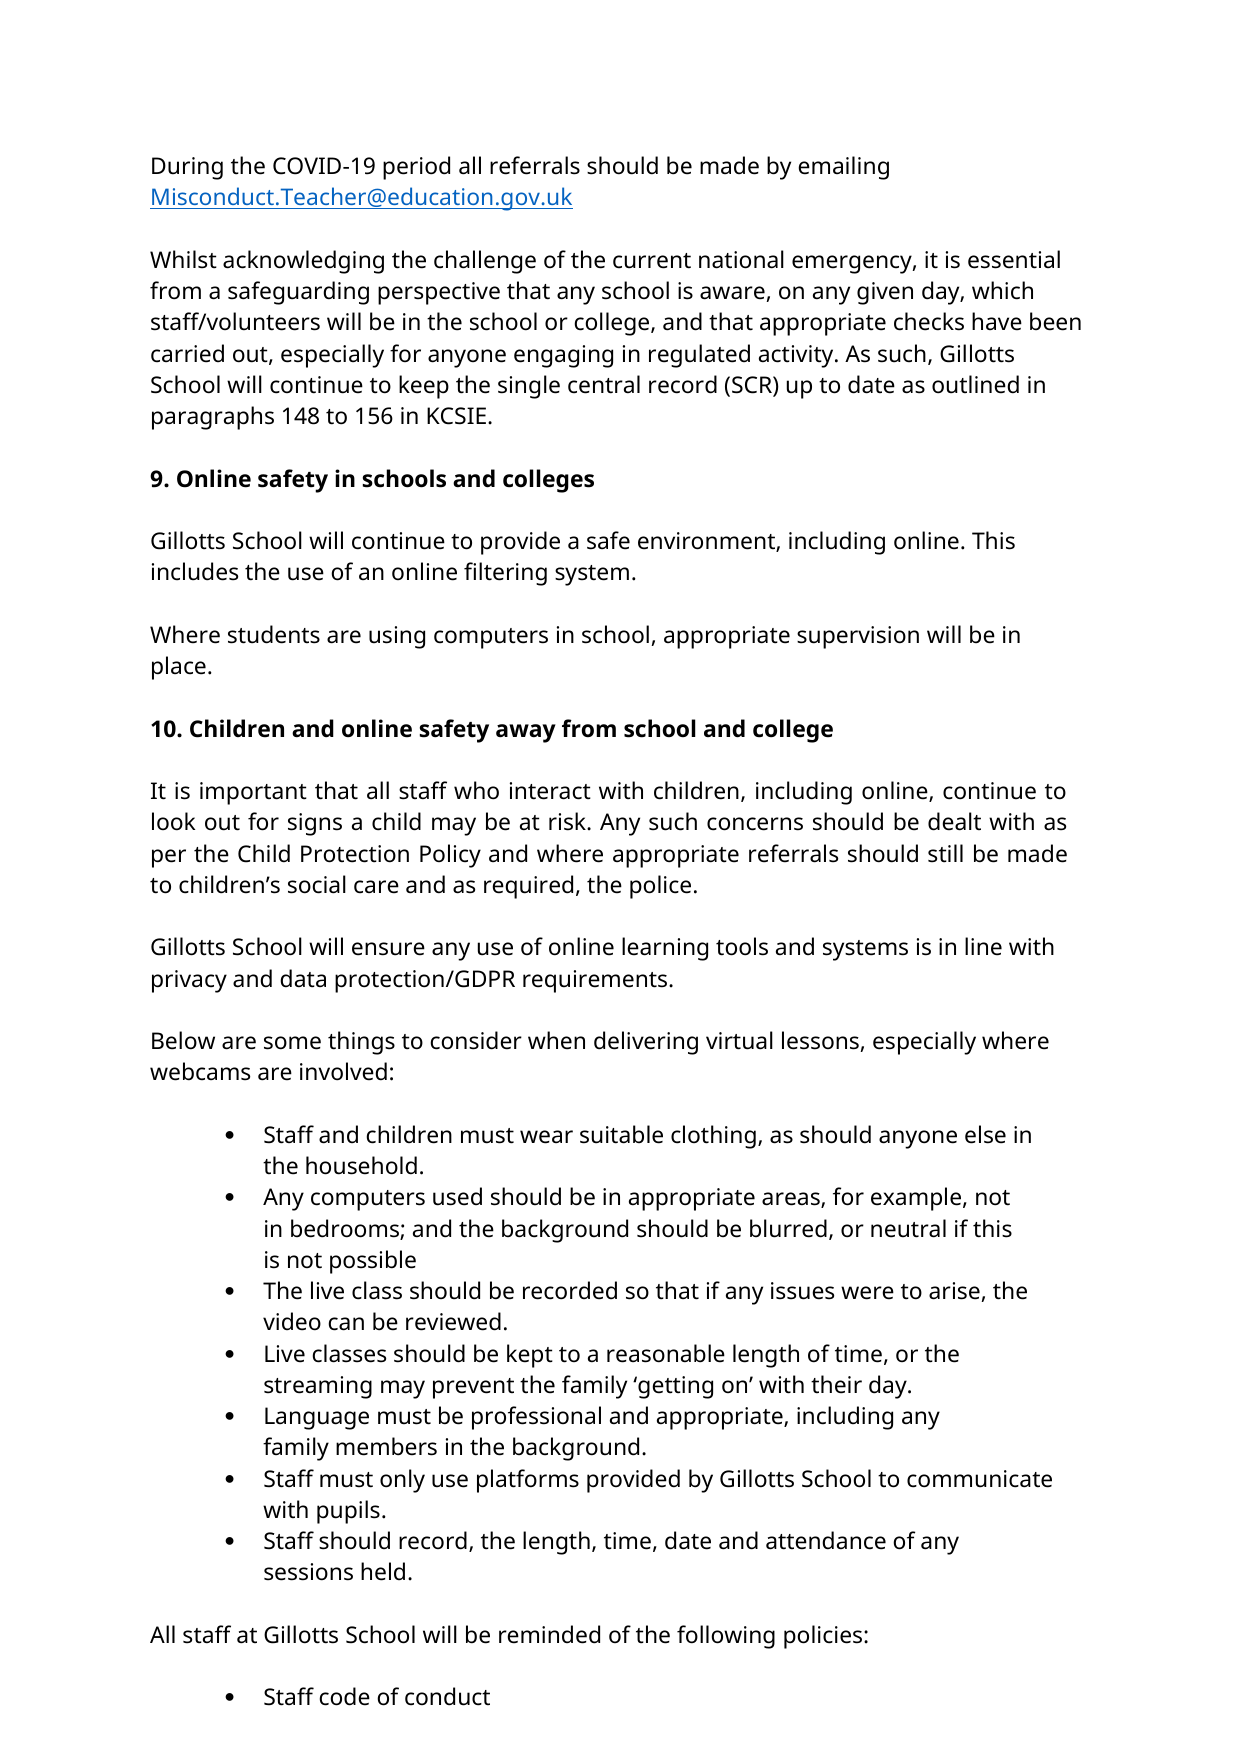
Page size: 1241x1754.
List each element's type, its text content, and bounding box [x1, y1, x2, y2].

text 10. Children and online safety away from school and college [150, 712, 1090, 744]
list The live class should be recorded so that if any issues were to arise, the video can be reviewed. [226, 1275, 1087, 1337]
list Staff code of conduct [226, 1681, 1062, 1712]
text 9. Online safety in schools and colleges [150, 462, 1090, 494]
list Language must be professional and appropriate, including any family members in the background. [226, 1400, 987, 1462]
text All staff at Gillotts School will be reminded of the following policies: [150, 1619, 1044, 1650]
list Any computers used should be in appropriate areas, for example, not in bedrooms; and the background should be blurred, or neutral if this is not possible [226, 1181, 1019, 1275]
text It is important that all staff who interact with children, including online, continue to look out for signs a child may be at risk. Any such concerns should be dealt with as per the Child Protection Policy and where appropriate referrals should still be made to children’s social care and as required, the police. [150, 775, 1069, 900]
text Gillotts School will continue to provide a safe environment, including online. This includes the use of an online filtering system. [150, 525, 1023, 587]
text Whilst acknowledging the challenge of the current national emergency, it is essential from a safeguarding perspective that any school is aware, on any given day, which staff/volunteers will be in the school or college, and that appropriate checks have been carried out, especially for anyone engaging in regulated activity. As such, Gillotts School will continue to keep the single central record (SCR) up to date as outlined in paragraphs 148 to 156 in KCSIE. [150, 244, 1087, 431]
list Staff must only use platforms provided by Gillotts School to communicate with pupils. [226, 1462, 1077, 1525]
text Where students are using computers in school, appropriate supervision will be in place. [150, 619, 1042, 681]
list Staff should record, the length, time, date and attendance of any sessions held. [226, 1525, 1044, 1587]
list Live classes should be kept to a reasonable length of time, or the streaming may prevent the family ‘getting on’ with their day. [226, 1337, 1062, 1400]
text Gillotts School will ensure any use of online learning tools and systems is in line with privacy and data protection/GDPR requirements. [150, 931, 1064, 994]
list Staff and children must wear suitable clothing, as should anyone else in the household. [226, 1119, 1060, 1181]
text Below are some things to consider when delivering virtual lessons, especially where webcams are involved: [150, 1025, 1073, 1087]
text During the COVID-19 period all referrals should be made by emailing Misconduct.Teacher@education.gov.uk [150, 150, 910, 212]
